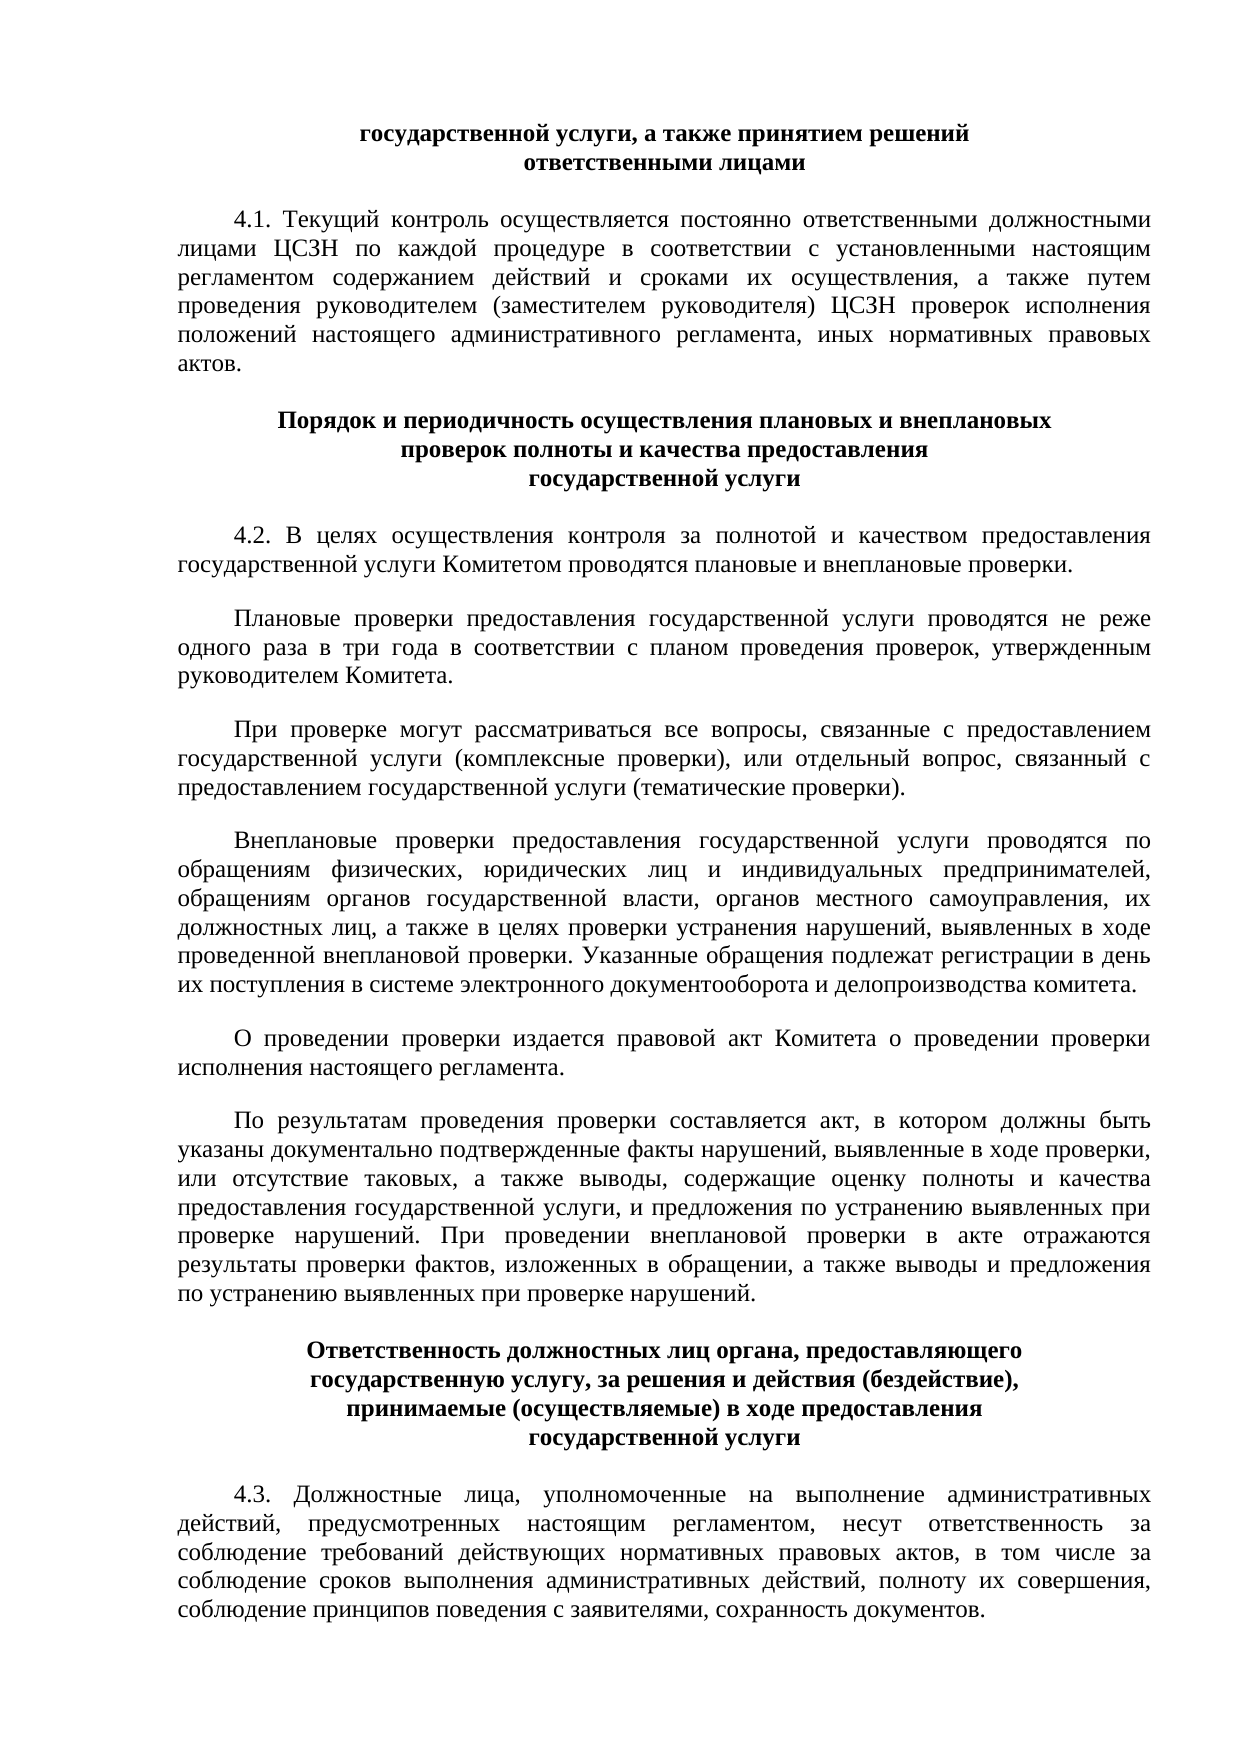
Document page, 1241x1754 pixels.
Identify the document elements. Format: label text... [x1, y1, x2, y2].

text По результатам проведения проверки составляется акт, в котором должны быть указаны документально подтвержденные факты нарушений, выявленные в ходе проверки, или отсутствие таковых, а также выводы, содержащие оценку полноты и качества предоставления государственной услуги, и предложения по устранению выявленных при проверке нарушений. При проведении внеплановой проверки в акте отражаются результаты проверки фактов, изложенных в обращении, а также выводы и предложения по устранению выявленных при проверке нарушений. [177, 1106, 1152, 1307]
text О проведении проверки издается правовой акт Комитета о проведении проверки исполнения настоящего регламента. [177, 1023, 1152, 1081]
text государственной услуги, а также принятием решений [177, 118, 1152, 147]
text 4.2. В целях осуществления контроля за полнотой и качеством предоставления государственной услуги Комитетом проводятся плановые и внеплановые проверки. [177, 521, 1152, 578]
text Порядок и периодичность осуществления плановых и внеплановых [177, 406, 1152, 434]
text 4.1. Текущий контроль осуществляется постоянно ответственными должностными лицами ЦСЗН по каждой процедуре в соответствии с установленными настоящим регламентом содержанием действий и сроками их осуществления, а также путем проведения руководителем (заместителем руководителя) ЦСЗН проверок исполнения положений настоящего административного регламента, иных нормативных правовых актов. [177, 204, 1152, 377]
text 4.3. Должностные лица, уполномоченные на выполнение административных действий, предусмотренных настоящим регламентом, несут ответственность за соблюдение требований действующих нормативных правовых актов, в том числе за соблюдение сроков выполнения административных действий, полноту их совершения, соблюдение принципов поведения с заявителями, сохранность документов. [177, 1479, 1152, 1623]
text принимаемые (осуществляемые) в ходе предоставления [177, 1393, 1152, 1422]
text Внеплановые проверки предоставления государственной услуги проводятся по обращениям физических, юридических лиц и индивидуальных предпринимателей, обращениям органов государственной власти, органов местного самоуправления, их должностных лиц, а также в целях проверки устранения нарушений, выявленных в ходе проведенной внеплановой проверки. Указанные обращения подлежат регистрации в день их поступления в системе электронного документооборота и делопроизводства комитета. [177, 826, 1152, 998]
text Ответственность должностных лиц органа, предоставляющего [177, 1336, 1152, 1364]
text государственной услуги [177, 463, 1152, 492]
text При проверке могут рассматриваться все вопросы, связанные с предоставлением государственной услуги (комплексные проверки), или отдельный вопрос, связанный с предоставлением государственной услуги (тематические проверки). [177, 714, 1152, 801]
text ответственными лицами [177, 147, 1152, 176]
text Плановые проверки предоставления государственной услуги проводятся не реже одного раза в три года в соответствии с планом проведения проверок, утвержденным руководителем Комитета. [177, 603, 1152, 689]
text государственной услуги [177, 1422, 1152, 1451]
text государственную услугу, за решения и действия (бездействие), [177, 1364, 1152, 1393]
text проверок полноты и качества предоставления [177, 434, 1152, 463]
